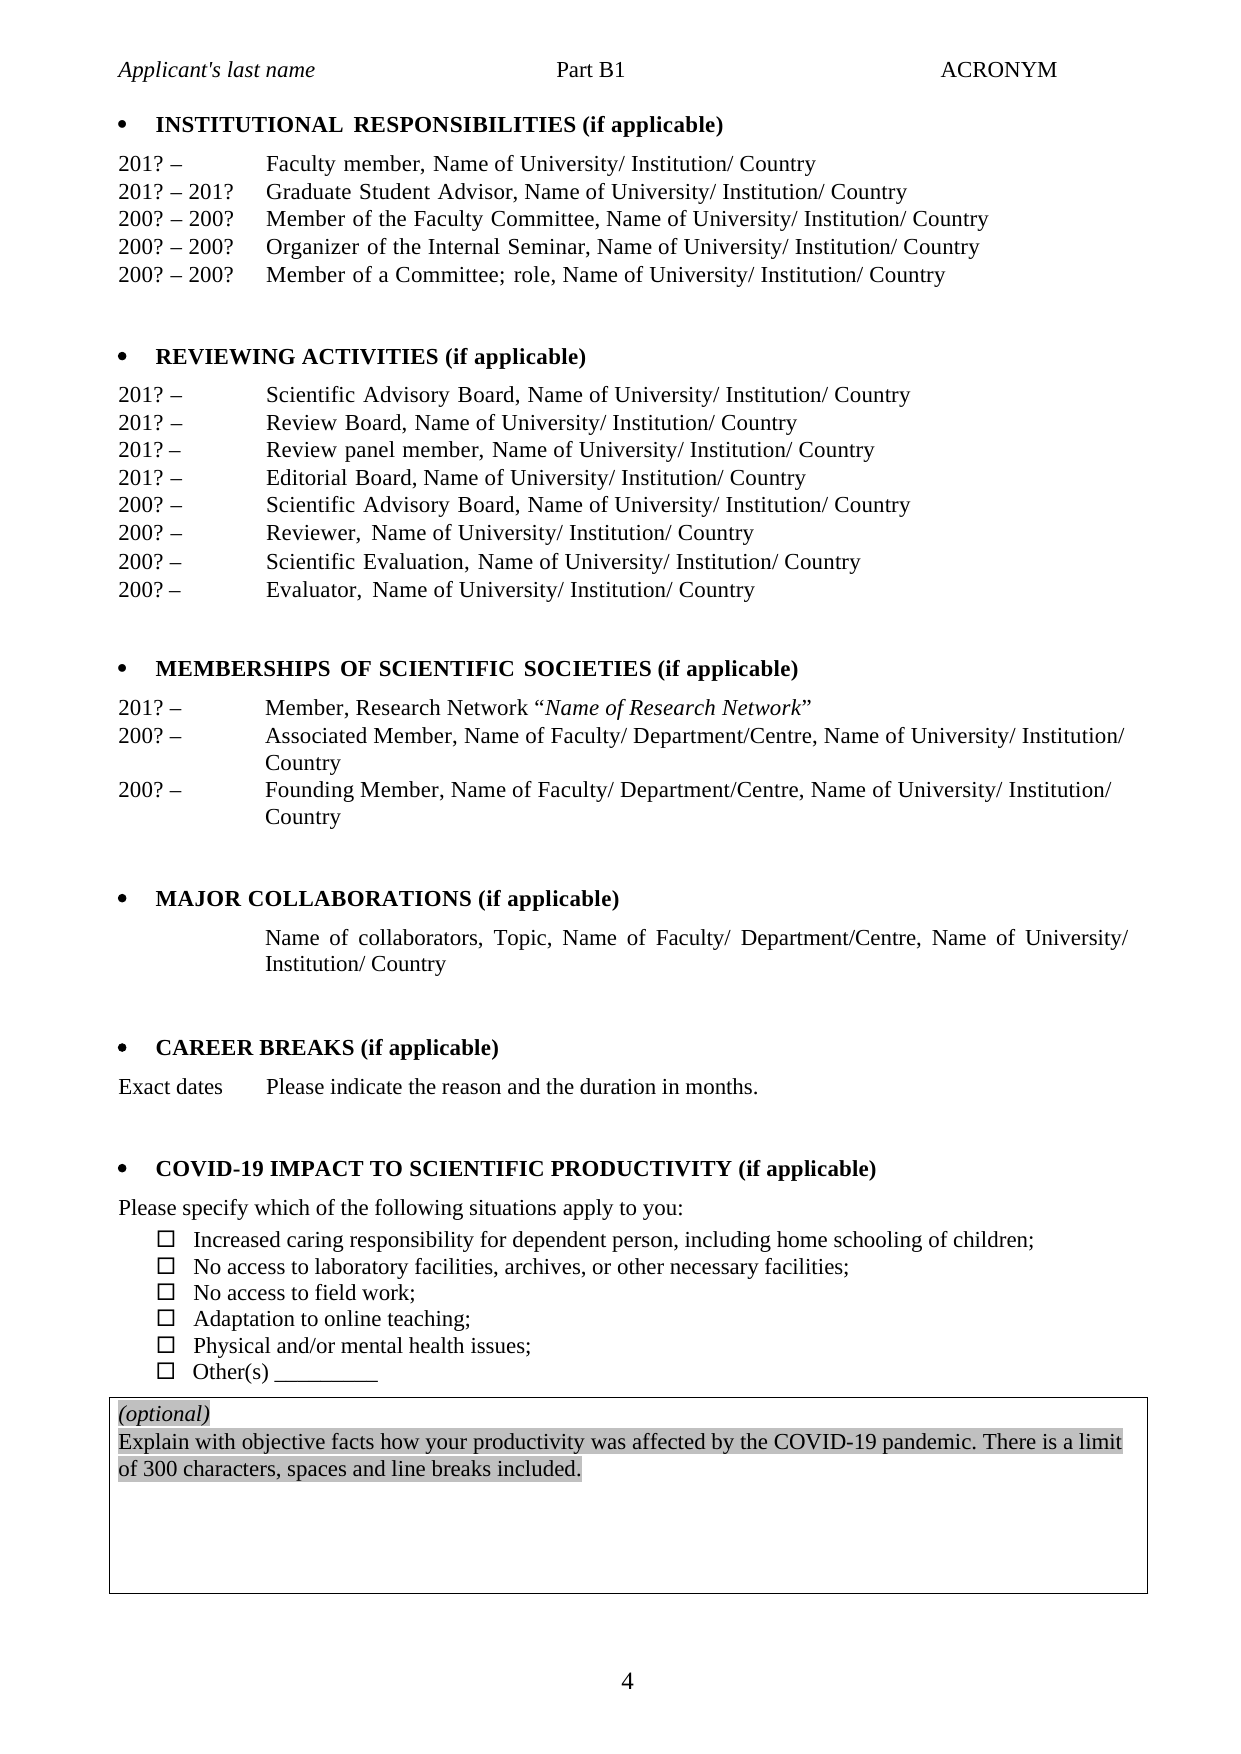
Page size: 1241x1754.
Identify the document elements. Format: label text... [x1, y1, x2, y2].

list REVIEWING ACTIVITIES (if applicable) [118, 343, 1139, 369]
text 200? – Reviewer, Name of University/ Institution/ Country [118, 519, 944, 546]
text 200? – 200? Member of a Committee; role, Name of University/ Institution/ Country [118, 261, 1139, 287]
text 201? – Faculty member, Name of University/ Institution/ Country [118, 150, 1139, 176]
text Name of collaborators, Topic, Name of Faculty/ Department/Centre, Name of University/ Institution/ Country [265, 924, 1130, 976]
text 201? – Member, Research Network “Name of Research Network” [118, 694, 1137, 721]
text 200? – Founding Member, Name of Faculty/ Department/Centre, Name of University/ Institution/ Country [118, 776, 1137, 830]
text Please specify which of the following situations apply to you: [118, 1194, 1137, 1220]
text 201? – Review Board, Name of University/ Institution/ Country [118, 409, 1139, 435]
text 200? – Scientific Evaluation, Name of University/ Institution/ Country [118, 548, 944, 574]
text 200? – Evaluator, Name of University/ Institution/ Country [118, 576, 1139, 602]
text 201? – Review panel member, Name of University/ Institution/ Country [118, 436, 1139, 462]
list CAREER BREAKS (if applicable) [118, 1034, 1139, 1061]
list No access to laboratory facilities, archives, or other necessary facilities; [156, 1253, 1137, 1279]
text (optional) [110, 1398, 1147, 1425]
text 201? – Scientific Advisory Board, Name of University/ Institution/ Country [118, 382, 1139, 408]
list Increased caring responsibility for dependent person, including home schooling of children; [156, 1226, 1137, 1253]
text 201? – Editorial Board, Name of University/ Institution/ Country [118, 464, 1139, 490]
list MEMBERSHIPS OF SCIENTIFIC SOCIETIES (if applicable) [118, 655, 1139, 682]
text 200? – Scientific Advisory Board, Name of University/ Institution/ Country [118, 491, 944, 517]
text 200? – Associated Member, Name of Faculty/ Department/Centre, Name of University/ Institution/ Country [118, 721, 1137, 776]
list COVID-19 IMPACT TO SCIENTIFIC PRODUCTIVITY (if applicable) [118, 1155, 1139, 1181]
list Other(s) _________ [155, 1358, 1137, 1384]
list Physical and/or mental health issues; [156, 1332, 1137, 1358]
text Exact dates Please indicate the reason and the duration in months. [118, 1073, 1139, 1099]
list MAJOR COLLABORATIONS (if applicable) [118, 885, 1142, 911]
list Adaptation to online teaching; [156, 1305, 1137, 1332]
text Explain with objective facts how your productivity was affected by the COVID-19 pandemic. There is a limit [110, 1425, 1147, 1452]
text 200? – 200? Organizer of the Internal Seminar, Name of University/ Institution/ Country [118, 233, 1139, 259]
text of 300 characters, spaces and line breaks included. [110, 1452, 1147, 1482]
list No access to field work; [156, 1279, 1137, 1305]
text 200? – 200? Member of the Faculty Committee, Name of University/ Institution/ Country [118, 206, 1139, 232]
text 201? – 201? Graduate Student Advisor, Name of University/ Institution/ Country [118, 178, 1139, 204]
list INSTITUTIONAL RESPONSIBILITIES (if applicable) [118, 111, 1139, 138]
